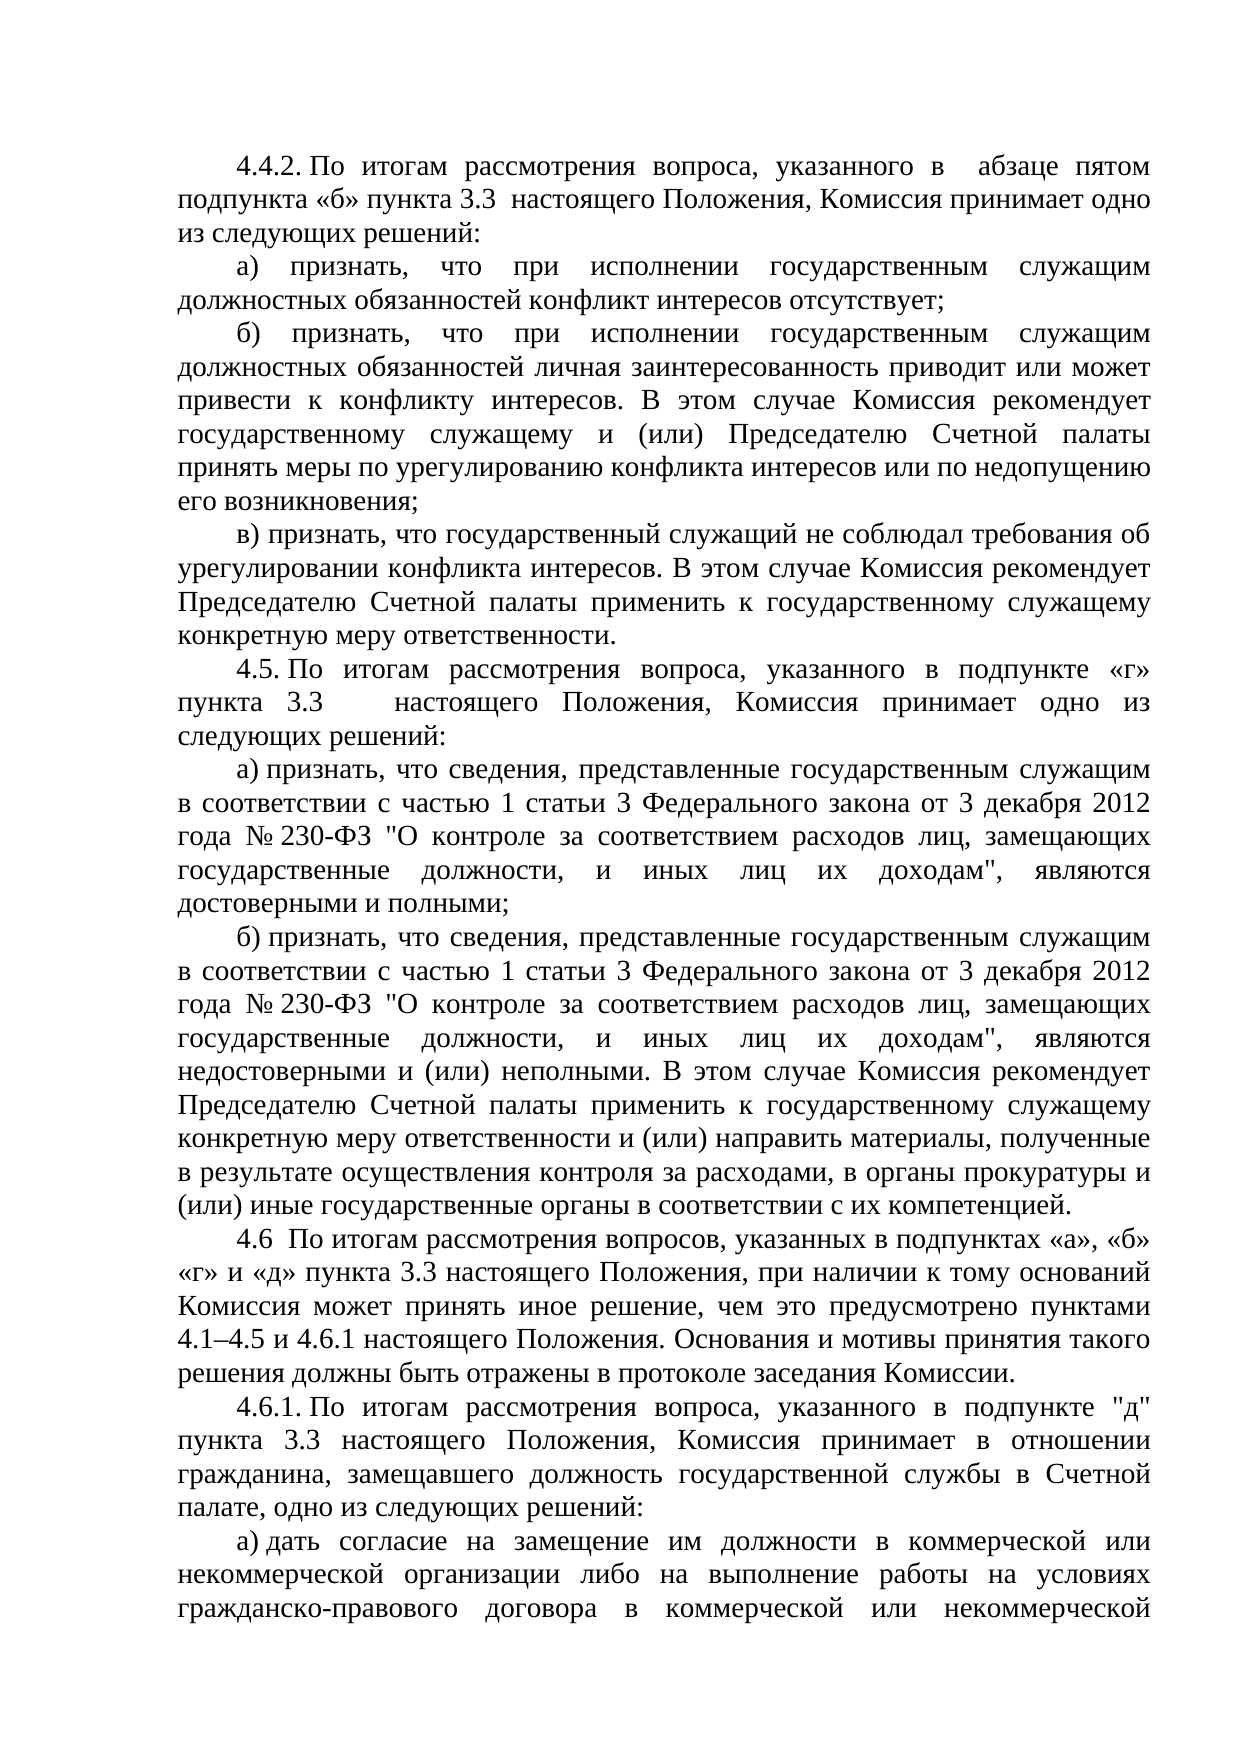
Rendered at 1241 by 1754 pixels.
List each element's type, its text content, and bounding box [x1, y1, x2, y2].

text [177, 1523, 1152, 1623]
text а) признать, что сведения, представленные государственным служащим в соответствии с частью 1 статьи 3 Федерального закона от 3 декабря 2012 года № 230-ФЗ "О контроле за соответствием расходов лиц, замещающих государственные должности, и иных лиц их доходам", являются достоверными и полными; [177, 751, 1152, 919]
text 4.6.1. По итогам рассмотрения вопроса, указанного в подпункте "д" пункта 3.3 настоящего Положения, Комиссия принимает в отношении гражданина, замещавшего должность государственной службы в Счетной палате, одно из следующих решений: [177, 1389, 1152, 1523]
text 4.5. По итогам рассмотрения вопроса, указанного в подпункте «г» пункта 3.3 настоящего Положения, Комиссия принимает одно из следующих решений: [177, 651, 1152, 751]
text а) признать, что при исполнении государственным служащим должностных обязанностей конфликт интересов отсутствует; [177, 248, 1152, 315]
text в) признать, что государственный служащий не соблюдал требования об урегулировании конфликта интересов. В этом случае Комиссия рекомендует Председателю Счетной палаты применить к государственному служащему конкретную меру ответственности. [177, 517, 1152, 651]
text б) признать, что сведения, представленные государственным служащим в соответствии с частью 1 статьи 3 Федерального закона от 3 декабря 2012 года № 230-ФЗ "О контроле за соответствием расходов лиц, замещающих государственные должности, и иных лиц их доходам", являются недостоверными и (или) неполными. В этом случае Комиссия рекомендует Председателю Счетной палаты применить к государственному служащему конкретную меру ответственности и (или) направить материалы, полученные в результате осуществления контроля за расходами, в органы прокуратуры и (или) иные государственные органы в соответствии с их компетенцией. [177, 919, 1152, 1221]
text 4.4.2. По итогам рассмотрения вопроса, указанного в абзаце пятом подпункта «б» пункта 3.3 настоящего Положения, Комиссия принимает одно из следующих решений: [177, 148, 1152, 248]
text б) признать, что при исполнении государственным служащим должностных обязанностей личная заинтересованность приводит или может привести к конфликту интересов. В этом случае Комиссия рекомендует государственному служащему и (или) Председателю Счетной палаты принять меры по урегулированию конфликта интересов или по недопущению его возникновения; [177, 315, 1152, 517]
text 4.6 По итогам рассмотрения вопросов, указанных в подпунктах «а», «б» «г» и «д» пункта 3.3 настоящего Положения, при наличии к тому оснований Комиссия может принять иное решение, чем это предусмотрено пунктами 4.1–4.5 и 4.6.1 настоящего Положения. Основания и мотивы принятия такого решения должны быть отражены в протоколе заседания Комиссии. [177, 1221, 1152, 1389]
